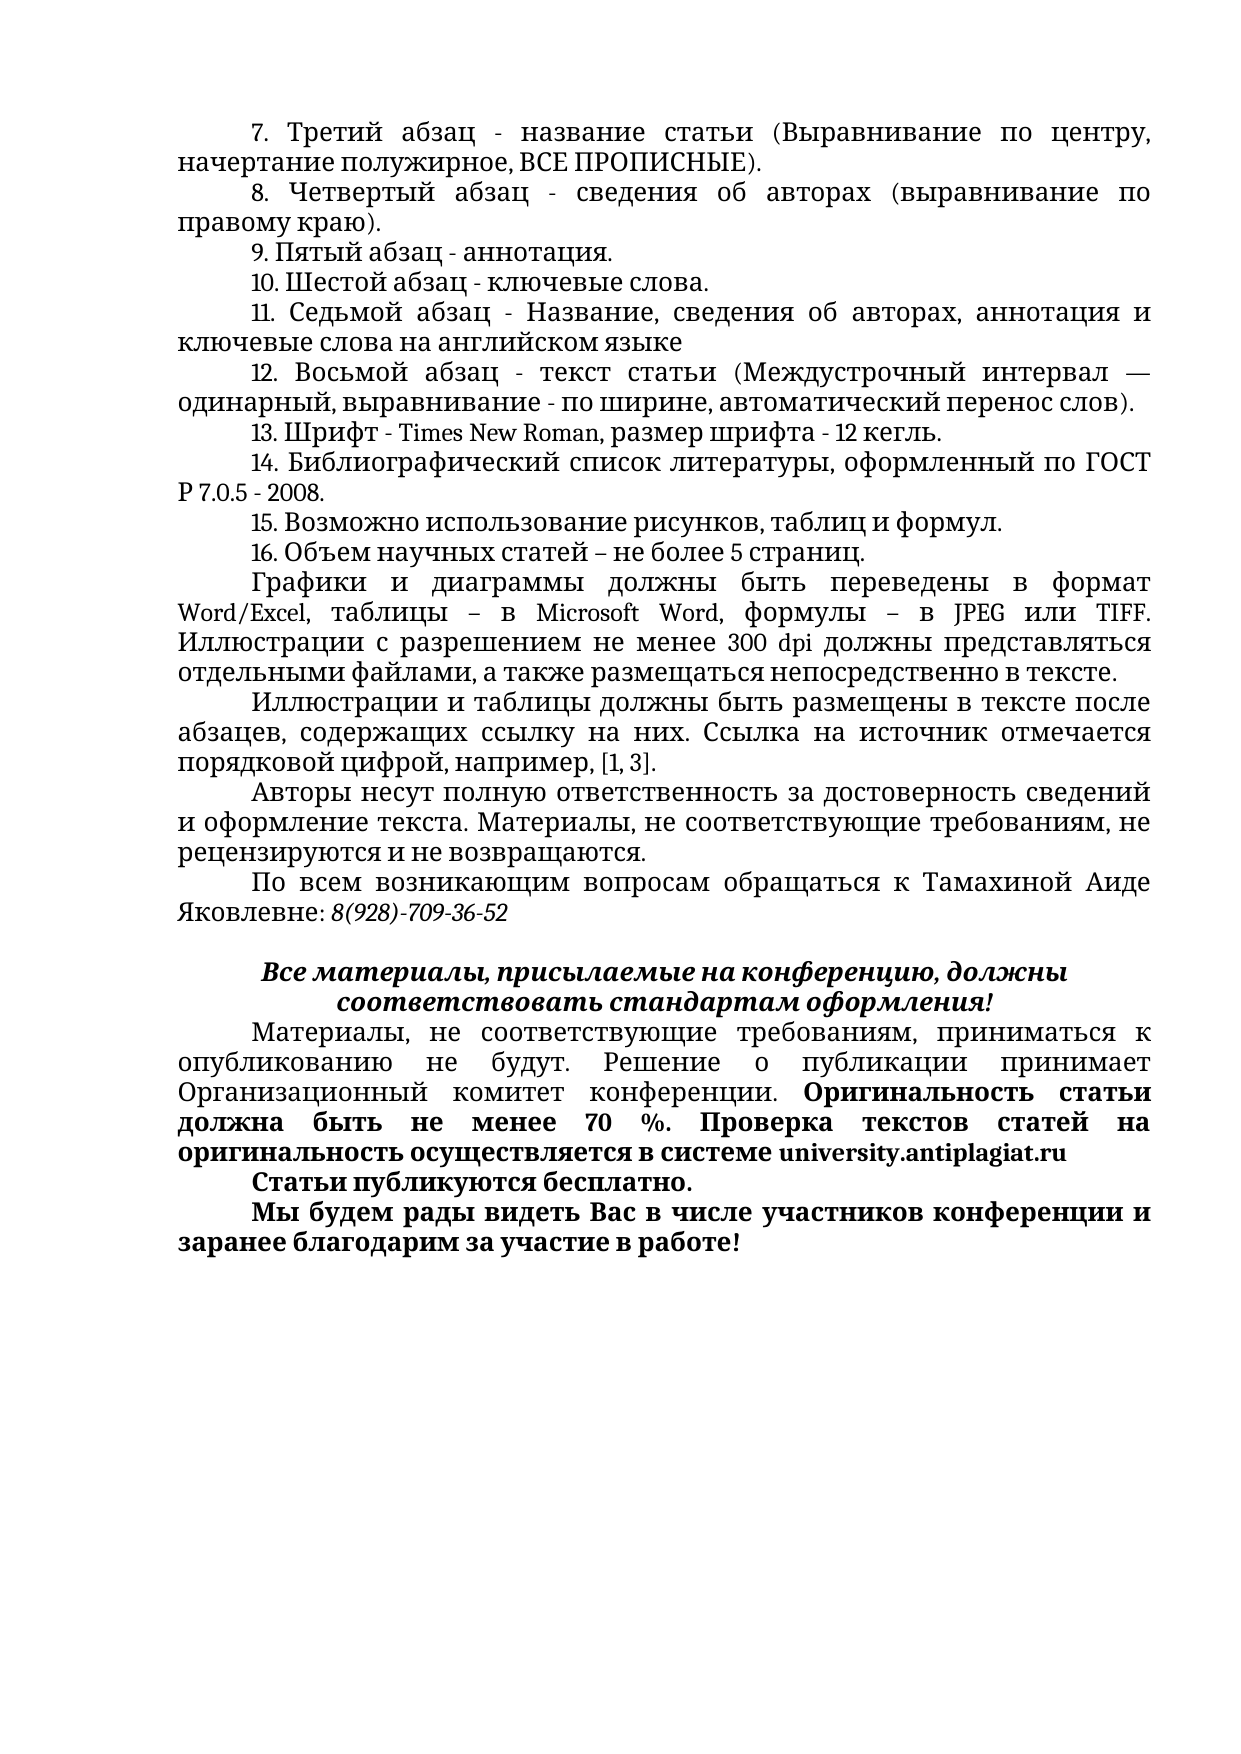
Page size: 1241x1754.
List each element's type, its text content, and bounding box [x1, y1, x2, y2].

text 16. Объем научных статей – не более 5 страниц. [177, 538, 1152, 568]
text 9. Пятый абзац - аннотация. [177, 238, 1152, 268]
text 11. Седьмой абзац - Название, сведения об авторах, аннотация и ключевые слова на английском языке [177, 298, 1152, 358]
text соответствовать стандартам оформления! [177, 988, 1152, 1018]
text Авторы несут полную ответственность за достоверность сведений и оформление текста. Материалы, не соответствующие требованиям, не рецензируются и не возвращаются. [177, 778, 1152, 868]
text 14. Библиографический список литературы, оформленный по ГОСТ Р 7.0.5 - 2008. [177, 448, 1152, 508]
text Графики и диаграммы должны быть переведены в формат Word/Excel, таблицы – в Microsoft Word, формулы – в JPEG или TIFF. Иллюстрации с разрешением не менее 300 dpi должны представляться отдельными файлами, а также размещаться непосредственно в тексте. [177, 568, 1152, 688]
text Материалы, не соответствующие требованиям, приниматься к опубликованию не будут. Решение о публикации принимает Организационный комитет конференции. Оригинальность статьи должна быть не менее 70 %. Проверка текстов статей на оригинальность осуществляется в системе university.antiplagiat.ru [177, 1018, 1152, 1168]
text 8. Четвертый абзац - сведения об авторах (выравнивание по правому краю). [177, 178, 1152, 238]
text 7. Третий абзац - название статьи (Выравнивание по центру, начертание полужирное, ВСЕ ПРОПИСНЫЕ). [177, 118, 1152, 178]
text 15. Возможно использование рисунков, таблиц и формул. [177, 508, 1152, 538]
text Иллюстрации и таблицы должны быть размещены в тексте после абзацев, содержащих ссылку на них. Ссылка на источник отмечается порядковой цифрой, например, [1, 3]. [177, 688, 1152, 778]
text Мы будем рады видеть Вас в числе участников конференции и заранее благодарим за участие в работе! [177, 1198, 1152, 1258]
text 13. Шрифт - Times New Roman, размер шрифта - 12 кегль. [177, 418, 1152, 448]
text 12. Восьмой абзац - текст статьи (Междустрочный интервал — одинарный, выравнивание - по ширине, автоматический перенос слов). [177, 358, 1152, 418]
text 10. Шестой абзац - ключевые слова. [177, 268, 1152, 298]
text Все материалы, присылаемые на конференцию, должны [177, 958, 1152, 988]
text По всем возникающим вопросам обращаться к Тамахиной Аиде Яковлевне: 8(928)-709-36-52 [177, 868, 1152, 928]
text Статьи публикуются бесплатно. [177, 1168, 1152, 1198]
